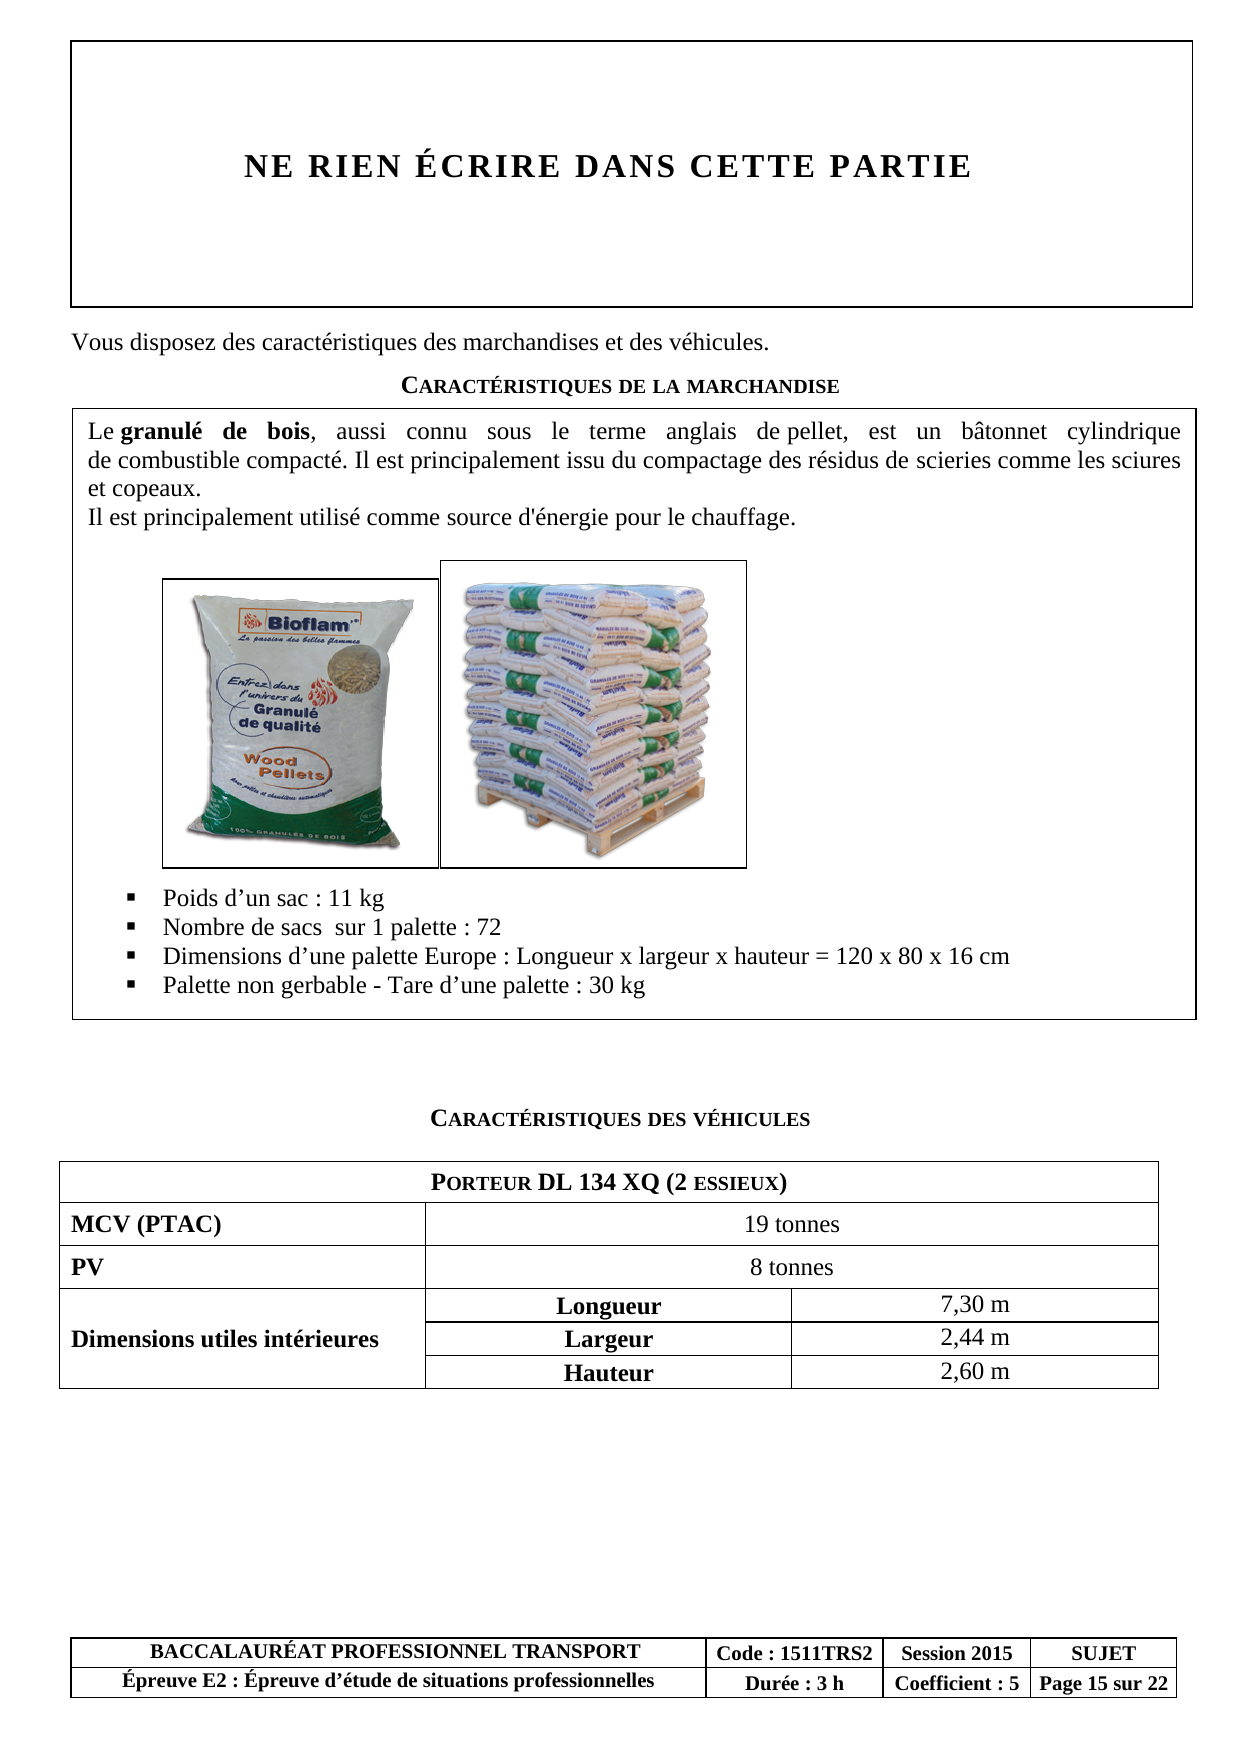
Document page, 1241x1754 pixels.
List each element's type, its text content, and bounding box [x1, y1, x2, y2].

table_cell Hauteur [426, 1356, 791, 1388]
table_cell MCV (PTAC) [60, 1203, 425, 1245]
table_cell Largeur [426, 1323, 791, 1355]
table_cell 7,30 m [792, 1289, 1158, 1321]
table_cell 2,44 m [792, 1323, 1158, 1355]
text Caractéristiques des véhicules [71, 1103, 1169, 1132]
table_cell 2,60 m [792, 1356, 1158, 1388]
table_cell PV [60, 1246, 425, 1288]
table_cell Longueur [426, 1289, 791, 1321]
table_cell Dimensions utiles intérieures [60, 1289, 425, 1388]
table_cell 19 tonnes [426, 1203, 1158, 1245]
text Caractéristiques de la marchandise [71, 370, 1169, 399]
text Vous disposez des caractéristiques des marchandises et des véhicules. [71, 327, 1169, 356]
table_cell 8 tonnes [426, 1246, 1158, 1288]
table_header Porteur DL 134 XQ (2 essieux) [60, 1162, 1158, 1202]
